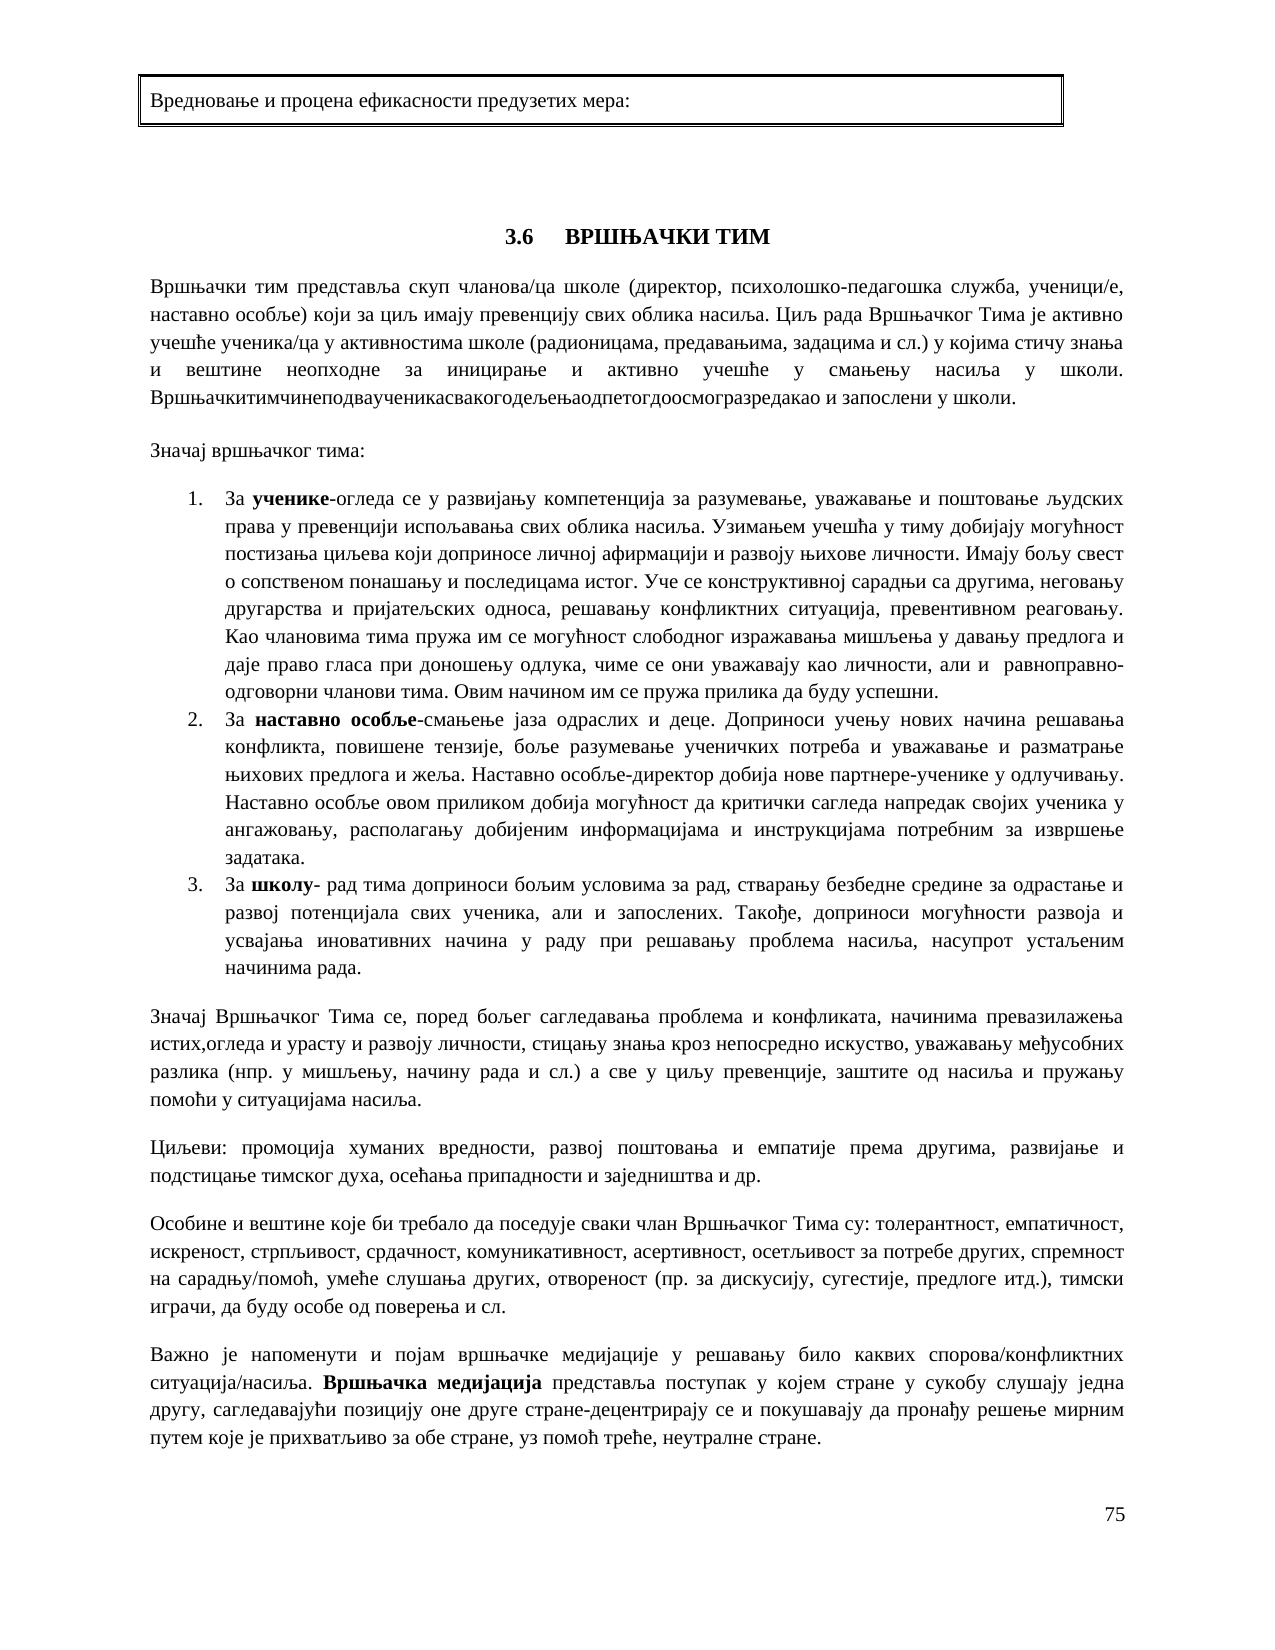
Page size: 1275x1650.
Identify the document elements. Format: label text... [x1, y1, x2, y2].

subtitle ВРШЊАЧКИ ТИМ [150, 223, 1125, 249]
list За школу- рад тима доприноси бољим условима за рад, стварању безбедне средине за одрастање и развој потенцијала свих ученика, али и запослених. Такође, доприноси могућности развоја и усвајања иновативних начина у раду при решавању проблема насиља, насупрот устаљеним начинима рада. [187, 872, 1125, 979]
list За наставно особље-смањење јаза одраслих и деце. Доприноси учењу нових начина решавања конфликта, повишене тензије, боље разумевање ученичких потреба и уважавање и разматрање њихових предлога и жеља. Наставно особље-директор добија нове партнере-ученике у одлучивању. Наставно особље овом приликом добија могућност да критички сагледа напредак својих ученика у ангажовању, располагању добијеним информацијама и инструкцијама потребним за извршење задатака. [187, 707, 1125, 869]
text Значај вршњачког тима: [150, 437, 1125, 462]
text Вршњачки тим представља скуп чланова/ца школе (директор, психолошко-педагошка служба, ученици/е, наставно особље) који за циљ имају превенцију свих облика насиља. Циљ рада Вршњачког Тима је активно учешће ученика/ца у активностима школе (радионицама, предавањима, задацима и сл.) у којима стичу знања и вештине неопходне за иницирање и активно учешће у смањењу насиља у школи. Вршњачкитимчинеподваученикасвакогодељењаодпетогдоосмогразредакао и запослени у школи. [150, 274, 1125, 409]
text Значај Вршњачког Тима се, поред бољег сагледавања проблема и конфликата, начинима превазилажења истих,огледа и урасту и развоју личности, стицању знања кроз непосредно искуство, уважавању међусобних разлика (нпр. у мишљењу, начину рада и сл.) а све у циљу превенције, заштите од насиља и пружању помоћи у ситуацијама насиља. [150, 1004, 1125, 1111]
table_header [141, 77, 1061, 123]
text Особине и вештине које би требало да поседује сваки члан Вршњачког Тима су: толерантност, емпатичност, искреност, стрпљивост, срдачност, комуникативност, асертивност, осетљивост за потребе других, спремност на сарадњу/помоћ, умеће слушања других, отвореност (пр. за дискусију, сугестије, предлоге итд.), тимски играчи, да буду особе од поверења и сл. [150, 1211, 1125, 1318]
list За ученике-огледа се у развијању компетенција за разумевање, уважавање и поштовање људских права у превенцији испољавања свих облика насиља. Узимањем учешћа у тиму добијају могућност постизања циљева који доприносе личној афирмацији и развоју њихове личности. Имају бољу свест о сопственом понашању и последицама истог. Уче се конструктивној сарадњи са другима, неговању другарства и пријатељских односа, решавању конфликтних ситуација, превентивном реаговању. Као члановима тима пружа им се могућност слободног изражавања мишљења у давању предлога и даје право гласа при доношењу одлука, чиме се они уважавају као личности, али и равноправно-одговорни чланови тима. Овим начином им се пружа прилика да буду успешни. [187, 486, 1125, 703]
text Циљеви: промоција хуманих вредности, развој поштовања и емпатије према другима, развијање и подстицање тимског духа, осећања припадности и заједништва и др. [150, 1135, 1125, 1187]
text Важно је напоменути и појам вршњачке медијације у решавању било каквих спорова/конфликтних ситуација/насиља. Вршњачка медијација представља поступак у којем стране у сукобу слушају једна другу, сагледавајући позицију оне друге стране-децентрирају се и покушавају да пронађу решење мирним путем које је прихватљиво за обе стране, уз помоћ треће, неутралне стране. [150, 1342, 1125, 1449]
